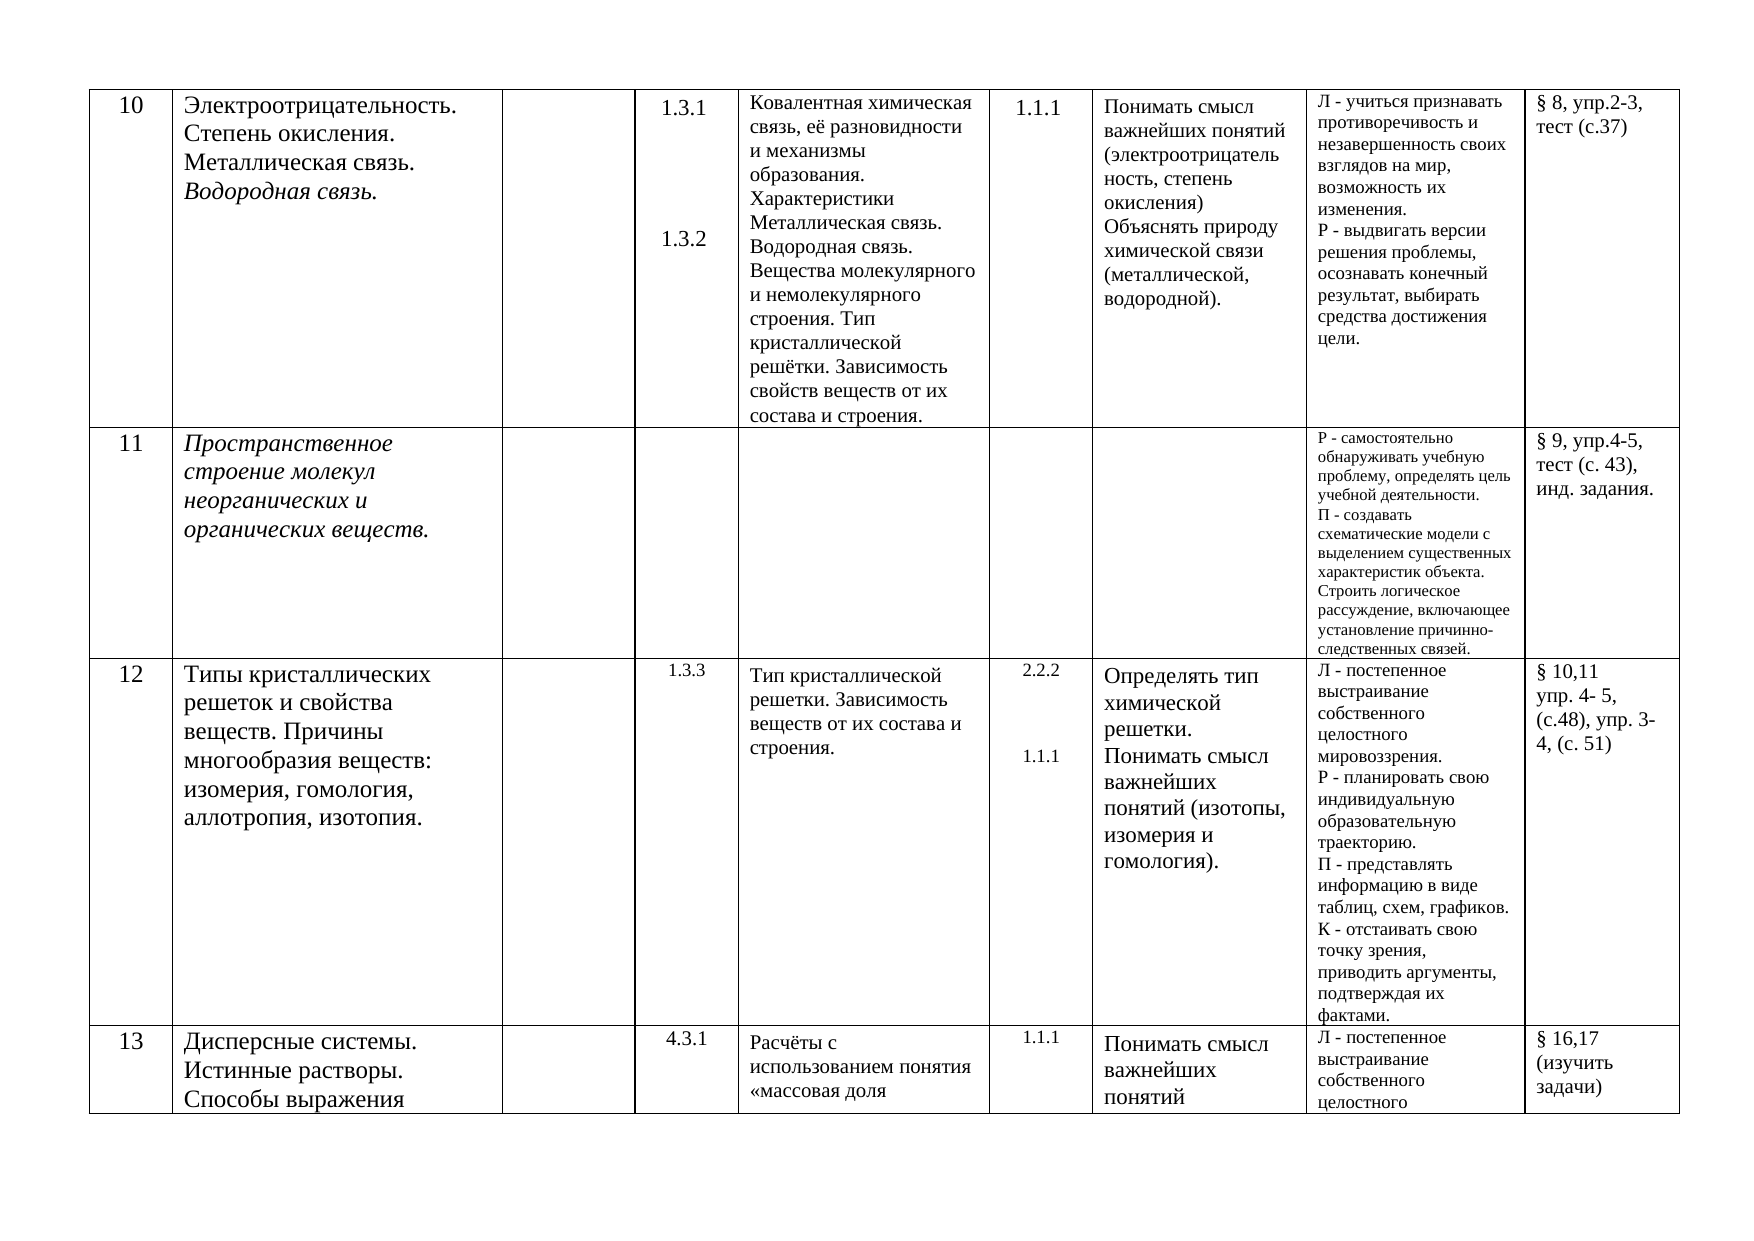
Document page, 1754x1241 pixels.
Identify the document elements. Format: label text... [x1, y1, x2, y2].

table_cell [1093, 1026, 1306, 1112]
table_cell 10 [90, 90, 172, 427]
table_cell 12 [90, 659, 172, 1025]
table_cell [739, 1026, 989, 1112]
table_cell Понимать смысл важнейших понятий (электроотрицательность, степень окисления) Объяснять природу химической связи (металлической, водородной). [1093, 90, 1306, 427]
table_cell § 9, упр.4-5, тест (с. 43), инд. задания. [1526, 428, 1679, 658]
table_cell Определять тип химической решетки. Понимать смысл важнейших понятий (изотопы, изомерия и гомология). [1093, 659, 1306, 1025]
table_cell Пространственное строение молекул неорганических и органических веществ. [173, 428, 502, 658]
table_cell § 8, упр.2-3, тест (с.37) [1526, 90, 1679, 427]
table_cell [173, 1026, 502, 1112]
table_cell [739, 428, 989, 658]
table_cell 1.3.3 [636, 659, 738, 1025]
table_cell [503, 428, 634, 658]
table_cell 1.3.1 1.3.2 [636, 90, 738, 427]
table_cell 4.3.1 [636, 1026, 738, 1112]
table_cell Р - самостоятельно обнаруживать учебную проблему, определять цель учебной деятельности. П - создавать схематические модели с выделением существенных характеристик объекта. Строить логическое рассуждение, включающее установление причинно-следственных связей. [1307, 428, 1524, 658]
table_cell Ковалентная химическая связь, её разновидности и механизмы образования. Характеристики Металлическая связь. Водородная связь. Вещества молекулярного и немолекулярного строения. Тип кристаллической решётки. Зависимость свойств веществ от их состава и строения. [739, 90, 989, 427]
table_cell [503, 90, 634, 427]
table_cell Электроотрицательность. Степень окисления. Металлическая связь. Водородная связь. [173, 90, 502, 427]
table_cell [503, 659, 634, 1025]
table_cell Л - учиться признавать противоречивость и незавершенность своих взглядов на мир, возможность их изменения. Р - выдвигать версии решения проблемы, осознавать конечный результат, выбирать средства достижения цели. [1307, 90, 1524, 427]
table_cell 1.1.1 [990, 90, 1092, 427]
table_cell 11 [90, 428, 172, 658]
table_cell 13 [90, 1026, 172, 1112]
table_cell Тип кристаллической решетки. Зависимость веществ от их состава и строения. [739, 659, 989, 1025]
table_cell [990, 428, 1092, 658]
table_cell [503, 1026, 634, 1112]
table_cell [1526, 1026, 1679, 1112]
table_cell Типы кристаллических решеток и свойства веществ. Причины многообразия веществ: изомерия, гомология, аллотропия, изотопия. [173, 659, 502, 1025]
table_cell 1.1.1 2.2.4 2.5.2 [990, 1026, 1092, 1112]
table_cell § 10,11 упр. 4- 5, (с.48), упр. 3-4, (с. 51) [1526, 659, 1679, 1025]
table_cell [636, 428, 738, 658]
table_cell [1307, 1026, 1524, 1112]
table_cell [1093, 428, 1306, 658]
table_cell 2.2.2 1.1.1 [990, 659, 1092, 1025]
